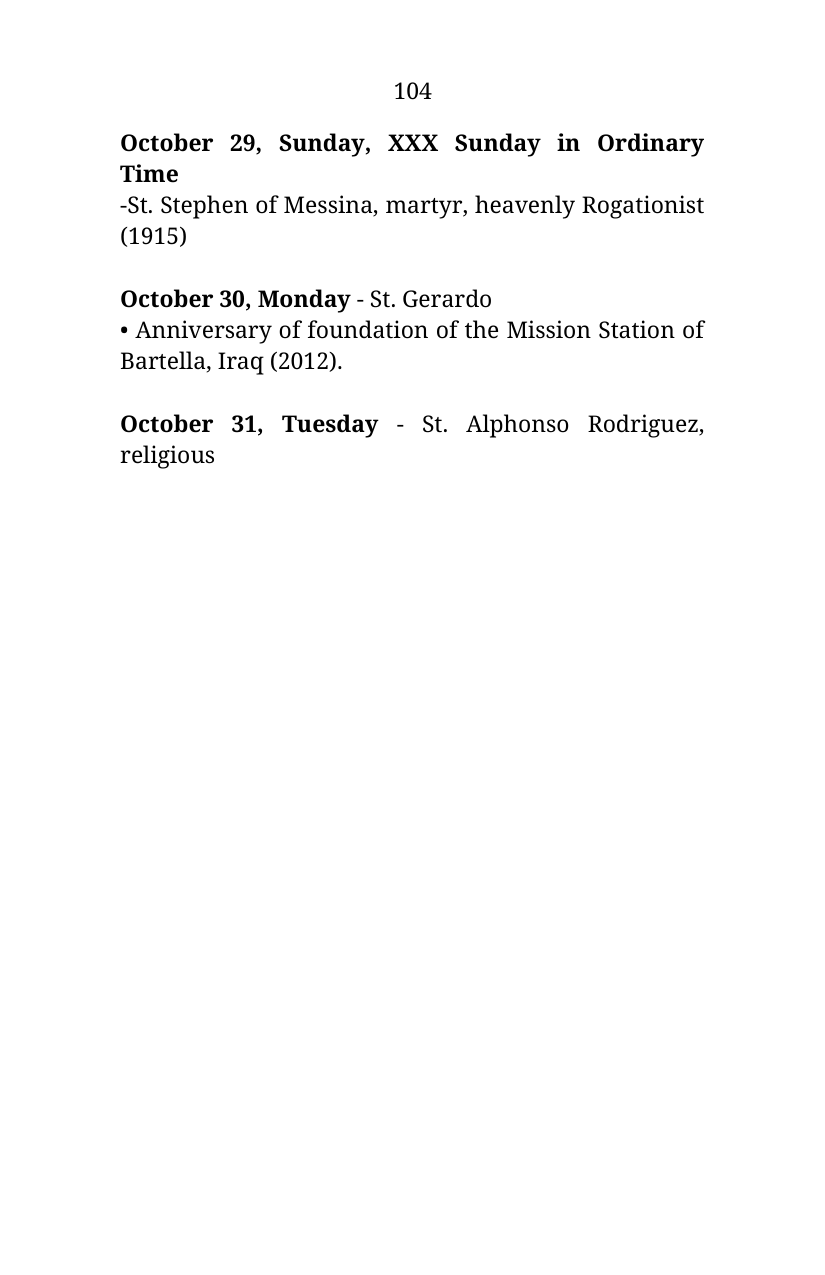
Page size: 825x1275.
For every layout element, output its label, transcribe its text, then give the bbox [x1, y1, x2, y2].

text -St. Stephen of Messina, martyr, heavenly Rogationist (1915) [120, 189, 705, 252]
text October 30, Monday - St. Gerardo [120, 283, 705, 314]
text • Anniversary of foundation of the Mission Station of Bartella, Iraq (2012). [120, 314, 705, 377]
text October 29, Sunday, XXX Sunday in Ordinary Time [120, 127, 705, 189]
text October 31, Tuesday - St. Alphonso Rodriguez, religious [120, 408, 705, 470]
